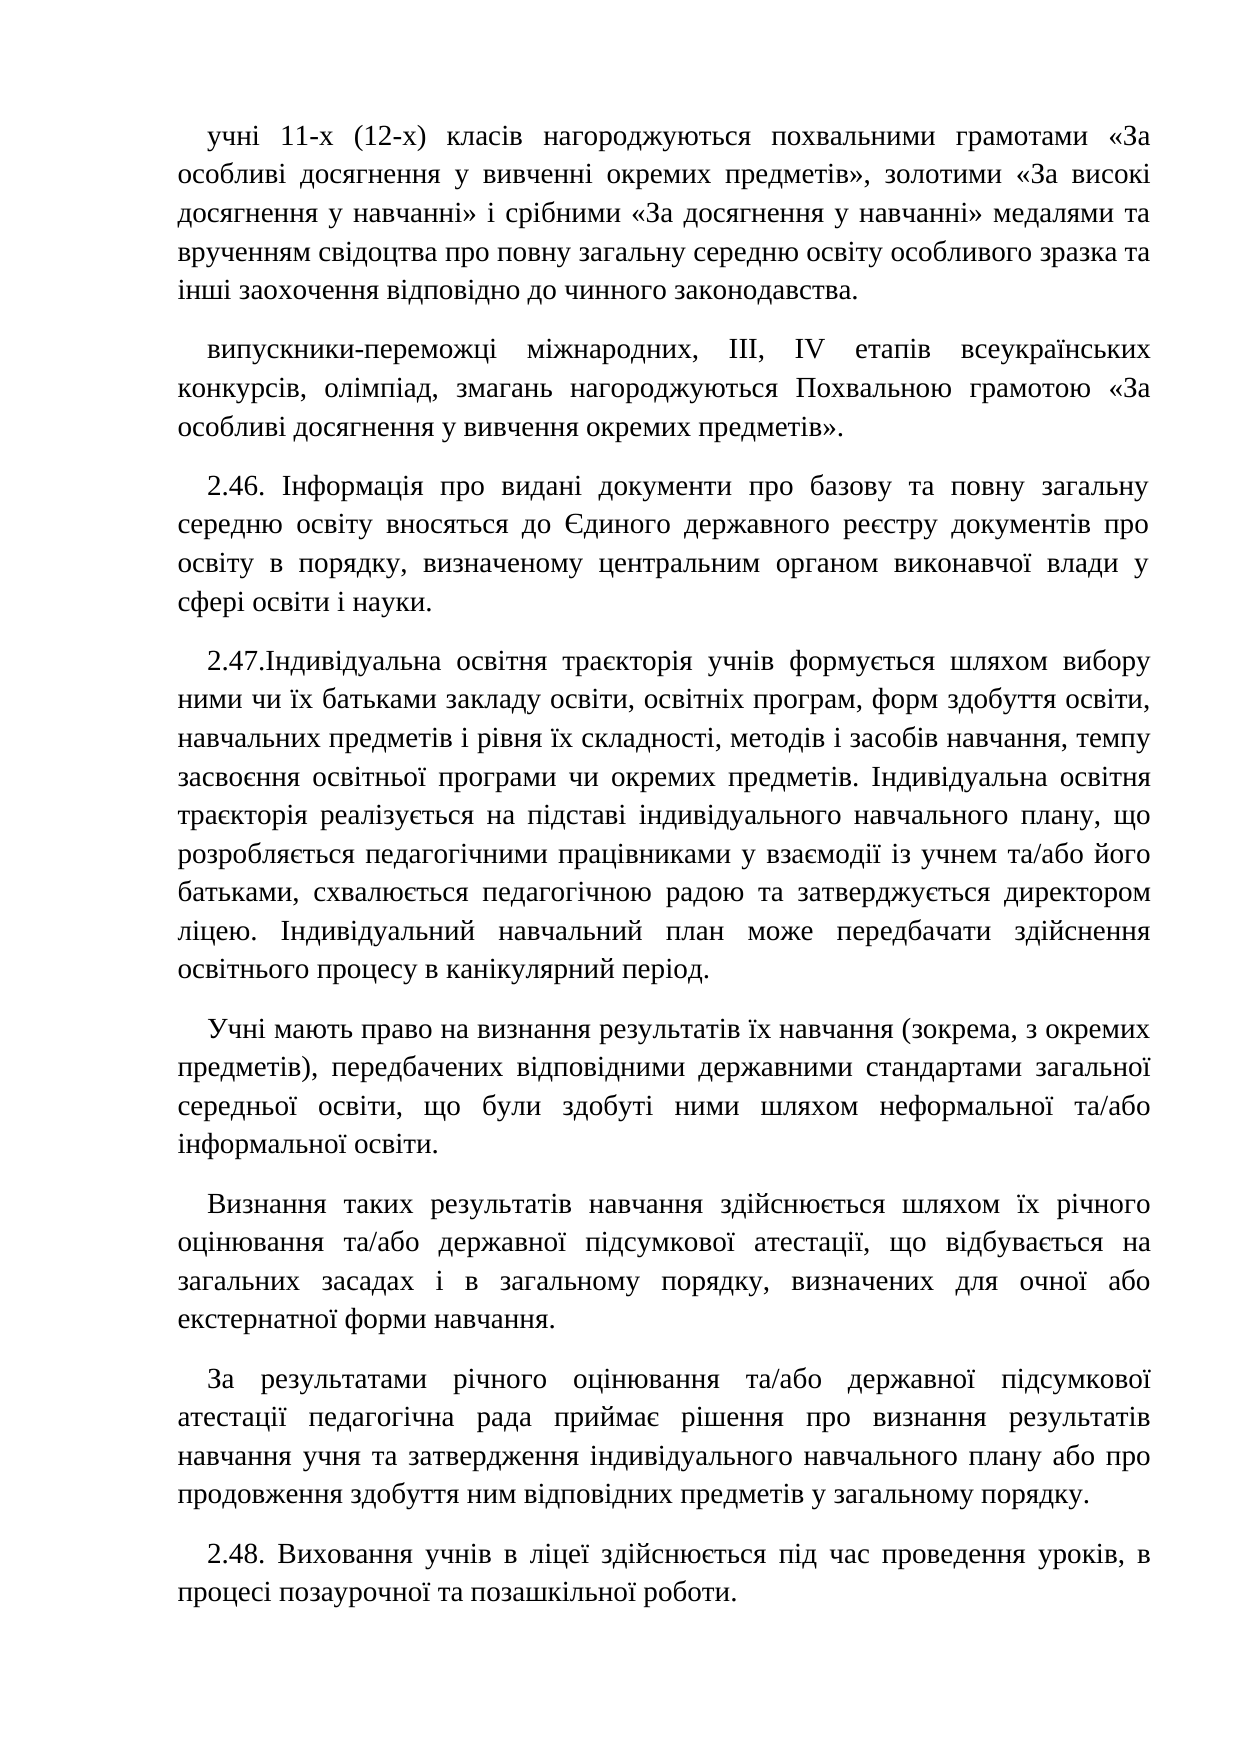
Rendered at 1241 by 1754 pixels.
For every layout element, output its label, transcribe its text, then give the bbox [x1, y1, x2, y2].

text 2.48. Виховання учнів в ліцеї здійснюється під час проведення уроків, в процесі позаурочної та позашкільної роботи. [177, 1536, 1152, 1608]
text 2.46. Інформація про видані документи про базову та повну загальну середню освіту вносяться до Єдиного державного реєстру документів про освіту в порядку, визначеному центральним органом виконавчої влади у сфері освіти і науки. [177, 468, 1149, 617]
text учні 11-х (12-х) класів нагороджуються похвальними грамотами «За особливі досягнення у вивченні окремих предметів», золотими «За високі досягнення у навчанні» і срібними «За досягнення у навчанні» медалями та врученням свідоцтва про повну загальну середню освіту особливого зразка та інші заохочення відповідно до чинного законодавства. [177, 118, 1152, 306]
text випускники-переможці міжнародних, ІІІ, IV етапів всеукраїнських конкурсів, олімпіад, змагань нагороджуються Похвальною грамотою «За особливі досягнення у вивчення окремих предметів». [177, 332, 1152, 442]
text За результатами річного оцінювання та/або державної підсумкової атестації педагогічна рада приймає рішення про визнання результатів навчання учня та затвердження індивідуального навчального плану або про продовження здобуття ним відповідних предметів у загальному порядку. [177, 1361, 1152, 1510]
text 2.47.Індивідуальна освітня траєкторія учнів формується шляхом вибору ними чи їх батьками закладу освіти, освітніх програм, форм здобуття освіти, навчальних предметів і рівня їх складності, методів і засобів навчання, темпу засвоєння освітньої програми чи окремих предметів. Індивідуальна освітня траєкторія реалізується на підставі індивідуального навчального плану, що розробляється педагогічними працівниками у взаємодії із учнем та/або його батьками, схвалюється педагогічною радою та затверджується директором ліцею. Індивідуальний навчальний план може передбачати здійснення освітнього процесу в канікулярний період. [177, 643, 1152, 985]
text Визнання таких результатів навчання здійснюється шляхом їх річного оцінювання та/або державної підсумкової атестації, що відбувається на загальних засадах і в загальному порядку, визначених для очної або екстернатної форми навчання. [177, 1186, 1152, 1335]
text Учні мають право на визнання результатів їх навчання (зокрема, з окремих предметів), передбачених відповідними державними стандартами загальної середньої освіти, що були здобуті ними шляхом неформальної та/або інформальної освіти. [177, 1011, 1152, 1160]
